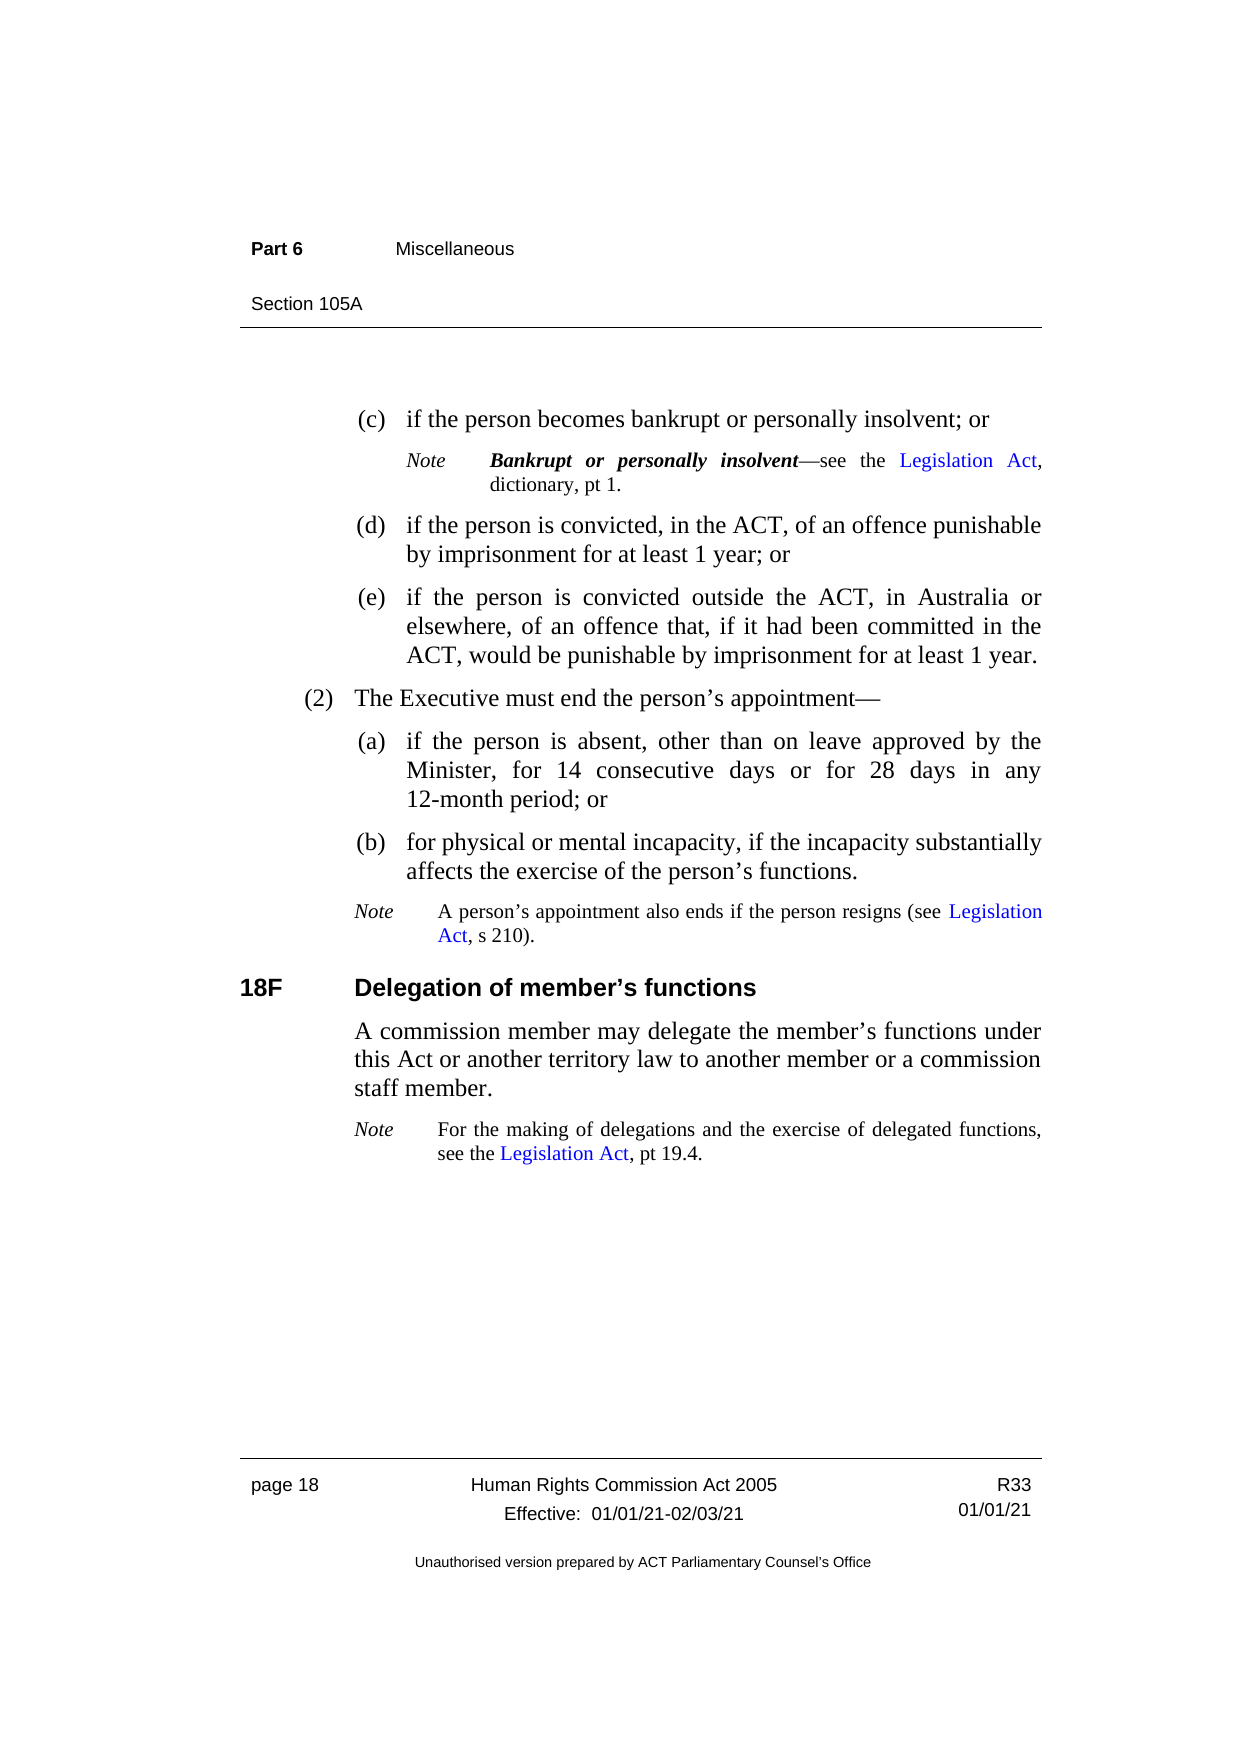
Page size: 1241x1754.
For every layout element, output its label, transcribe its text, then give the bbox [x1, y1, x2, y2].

text A commission member may delegate the member’s functions under this Act or another territory law to another member or a commission staff member. [354, 1016, 1042, 1102]
text (a) if the person is absent, other than on leave approved by the Minister, for 14 consecutive days or for 28 days in any 12-month period; or [239, 726, 1042, 813]
text (c) if the person becomes bankrupt or personally insolvent; or [239, 404, 1042, 433]
text Note Bankrupt or personally insolvent—see the Legislation Act, dictionary, pt 1. [406, 447, 1042, 496]
text (b) for physical or mental incapacity, if the incapacity substantially affects the exercise of the person’s functions. [239, 827, 1042, 885]
text (e) if the person is convicted outside the ACT, in Australia or elsewhere, of an offence that, if it had been committed in the ACT, would be punishable by imprisonment for at least 1 year. [239, 582, 1042, 668]
text Note A person’s appointment also ends if the person resigns (see Legislation Act, s 210). [354, 899, 1042, 947]
text (2) The Executive must end the person’s appointment— [239, 683, 1042, 712]
text (d) if the person is convicted, in the ACT, of an offence punishable by imprisonment for at least 1 year; or [239, 510, 1042, 568]
text 18F Delegation of member’s functions [239, 972, 1042, 1001]
text Note For the making of delegations and the exercise of delegated functions, see the Legislation Act, pt 19.4. [354, 1117, 1042, 1165]
